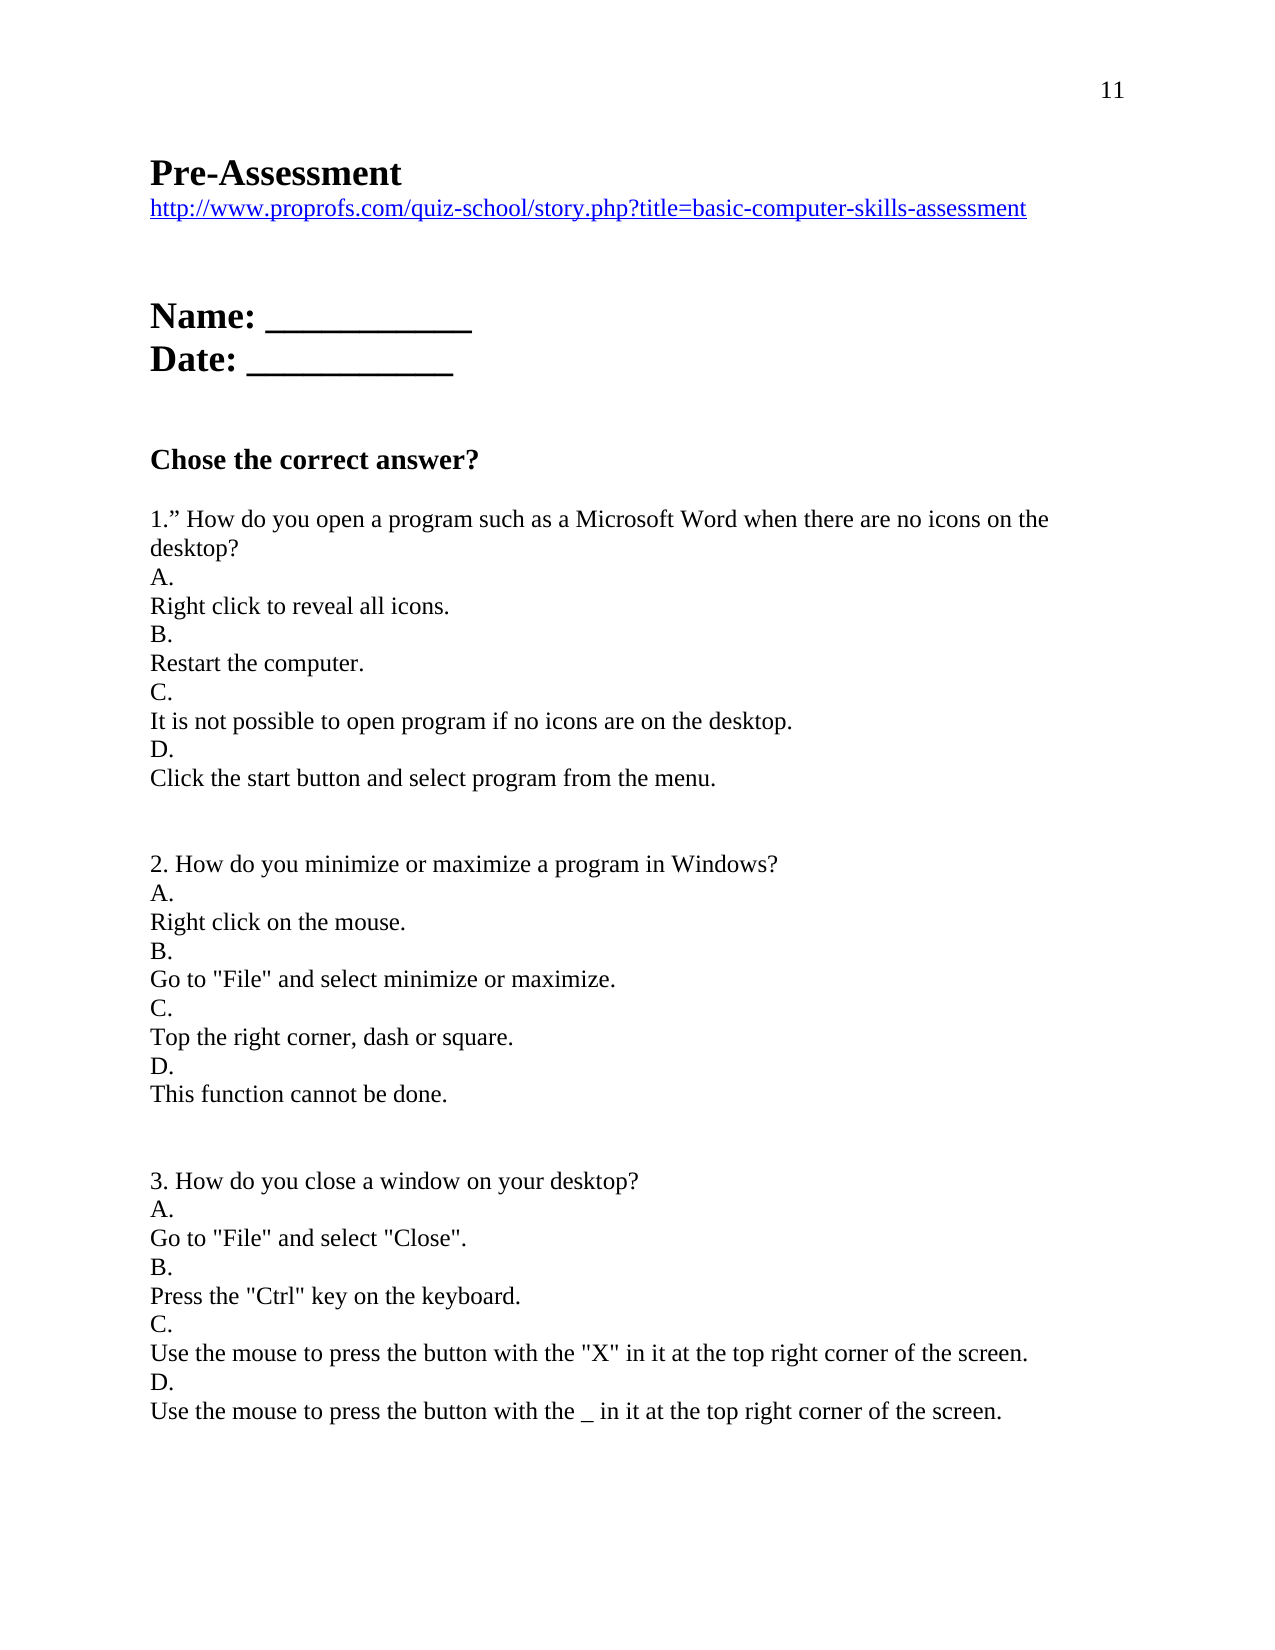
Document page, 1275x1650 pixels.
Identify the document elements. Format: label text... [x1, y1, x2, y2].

text B. [150, 619, 1125, 648]
text Click the start button and select program from the menu. [150, 763, 1125, 792]
text 2. How do you minimize or maximize a program in Windows? [150, 849, 1125, 878]
text 1.” How do you open a program such as a Microsoft Word when there are no icons on the desktop? [150, 504, 1125, 562]
text Use the mouse to press the button with the "X" in it at the top right corner of the screen. [150, 1338, 1125, 1367]
text Restart the computer. [150, 648, 1125, 677]
text Right click on the mouse. [150, 907, 1125, 936]
text 3. How do you close a window on your desktop? [150, 1166, 1125, 1194]
text C. [150, 993, 1125, 1022]
text Chose the correct answer? [150, 442, 1125, 476]
text B. [150, 936, 1125, 964]
text D. [150, 734, 1125, 763]
text Top the right corner, dash or square. [150, 1022, 1125, 1051]
text A. [150, 878, 1125, 907]
text Press the "Ctrl" key on the keyboard. [150, 1281, 1125, 1309]
text This function cannot be done. [150, 1079, 1125, 1108]
text Use the mouse to press the button with the _ in it at the top right corner of the screen. [150, 1396, 1125, 1424]
text A. [150, 562, 1125, 591]
text It is not possible to open program if no icons are on the desktop. [150, 706, 1125, 734]
text B. [150, 1252, 1125, 1281]
text Go to "File" and select minimize or maximize. [150, 964, 1125, 993]
text Right click to reveal all icons. [150, 591, 1125, 619]
text Pre-Assessment [150, 150, 1125, 193]
text D. [150, 1367, 1125, 1396]
text Go to "File" and select "Close". [150, 1223, 1125, 1252]
text Date: ___________ [150, 337, 1125, 380]
text C. [150, 1309, 1125, 1338]
text C. [150, 677, 1125, 706]
text Name: ___________ [150, 294, 1125, 337]
text A. [150, 1194, 1125, 1223]
text D. [150, 1051, 1125, 1079]
text http://www.proprofs.com/quiz-school/story.php?title=basic-computer-skills-assessment [150, 193, 1125, 222]
